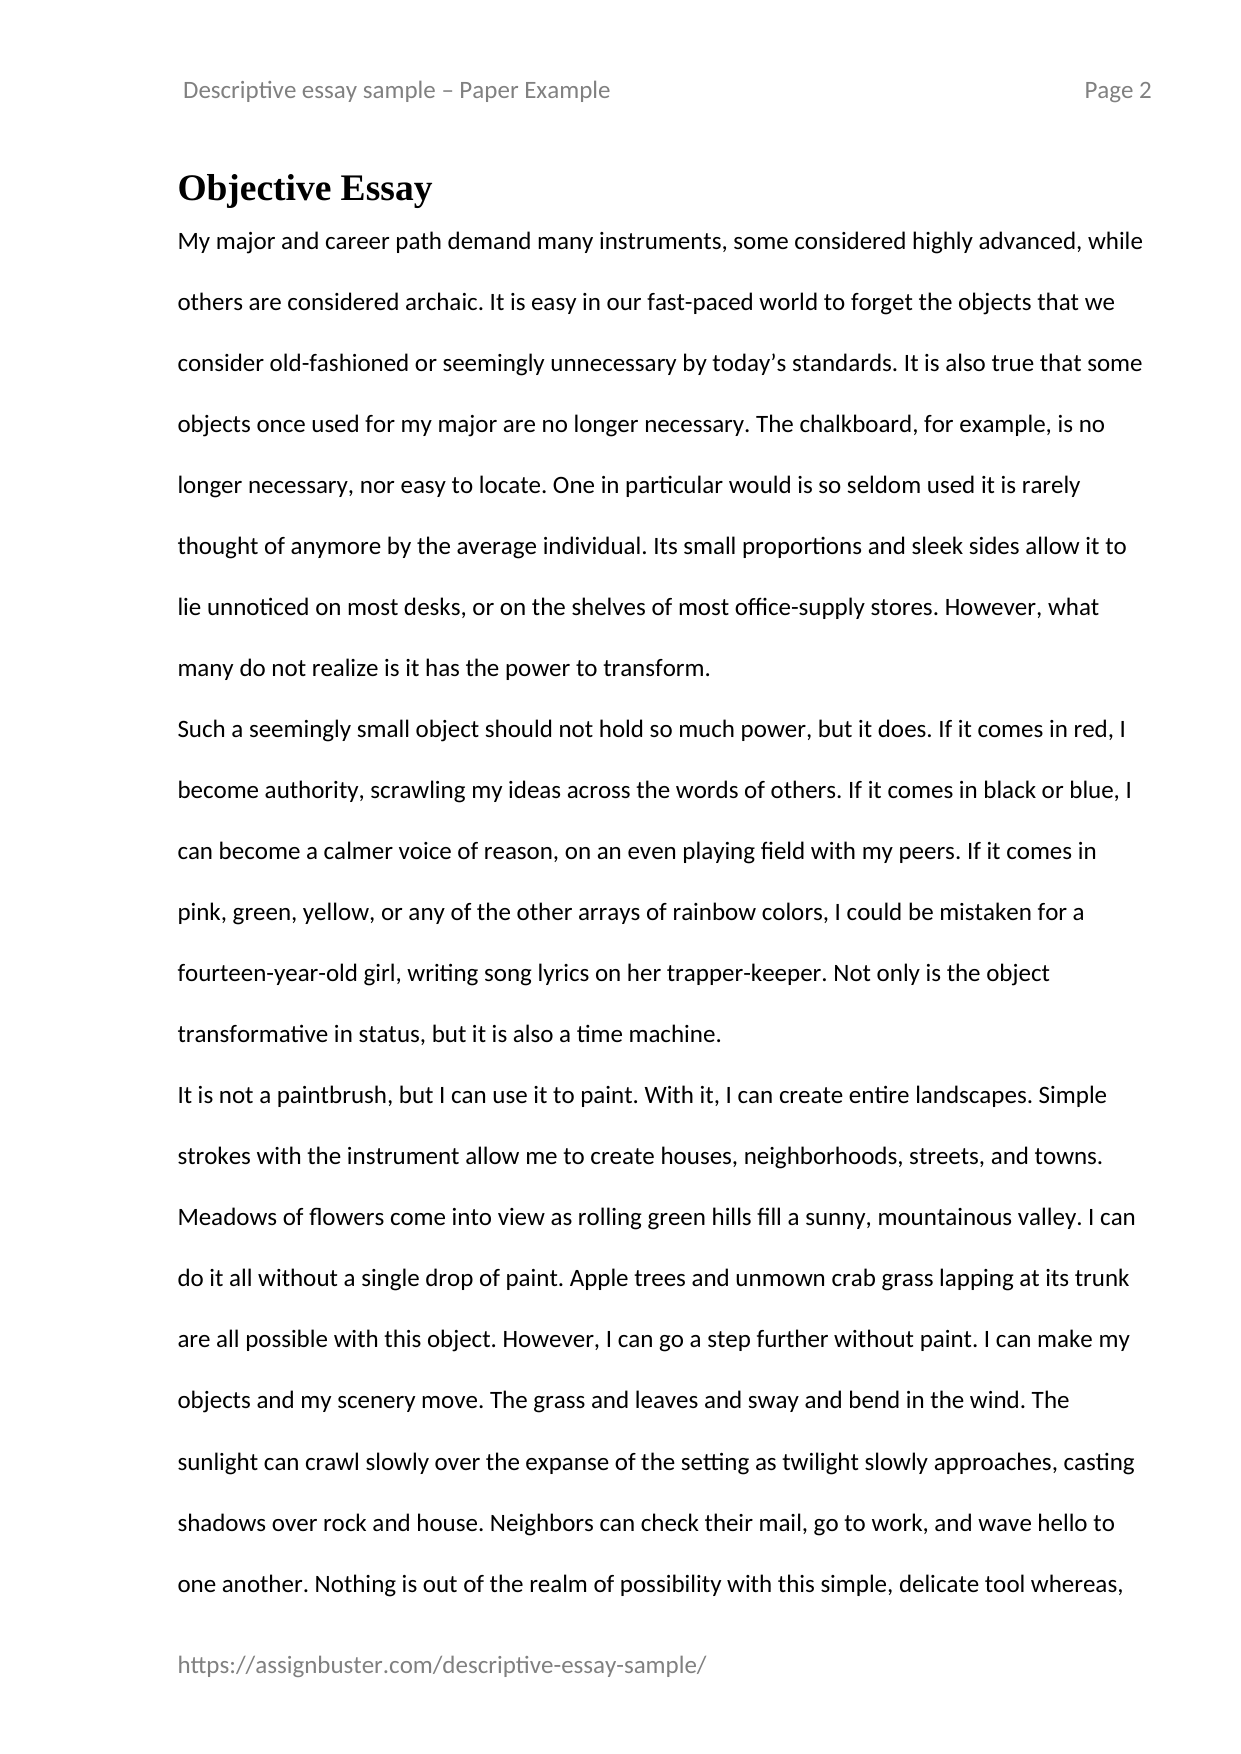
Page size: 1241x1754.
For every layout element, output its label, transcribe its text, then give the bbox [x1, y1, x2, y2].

subtitle Objective Essay [177, 166, 1152, 209]
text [177, 225, 1152, 1598]
